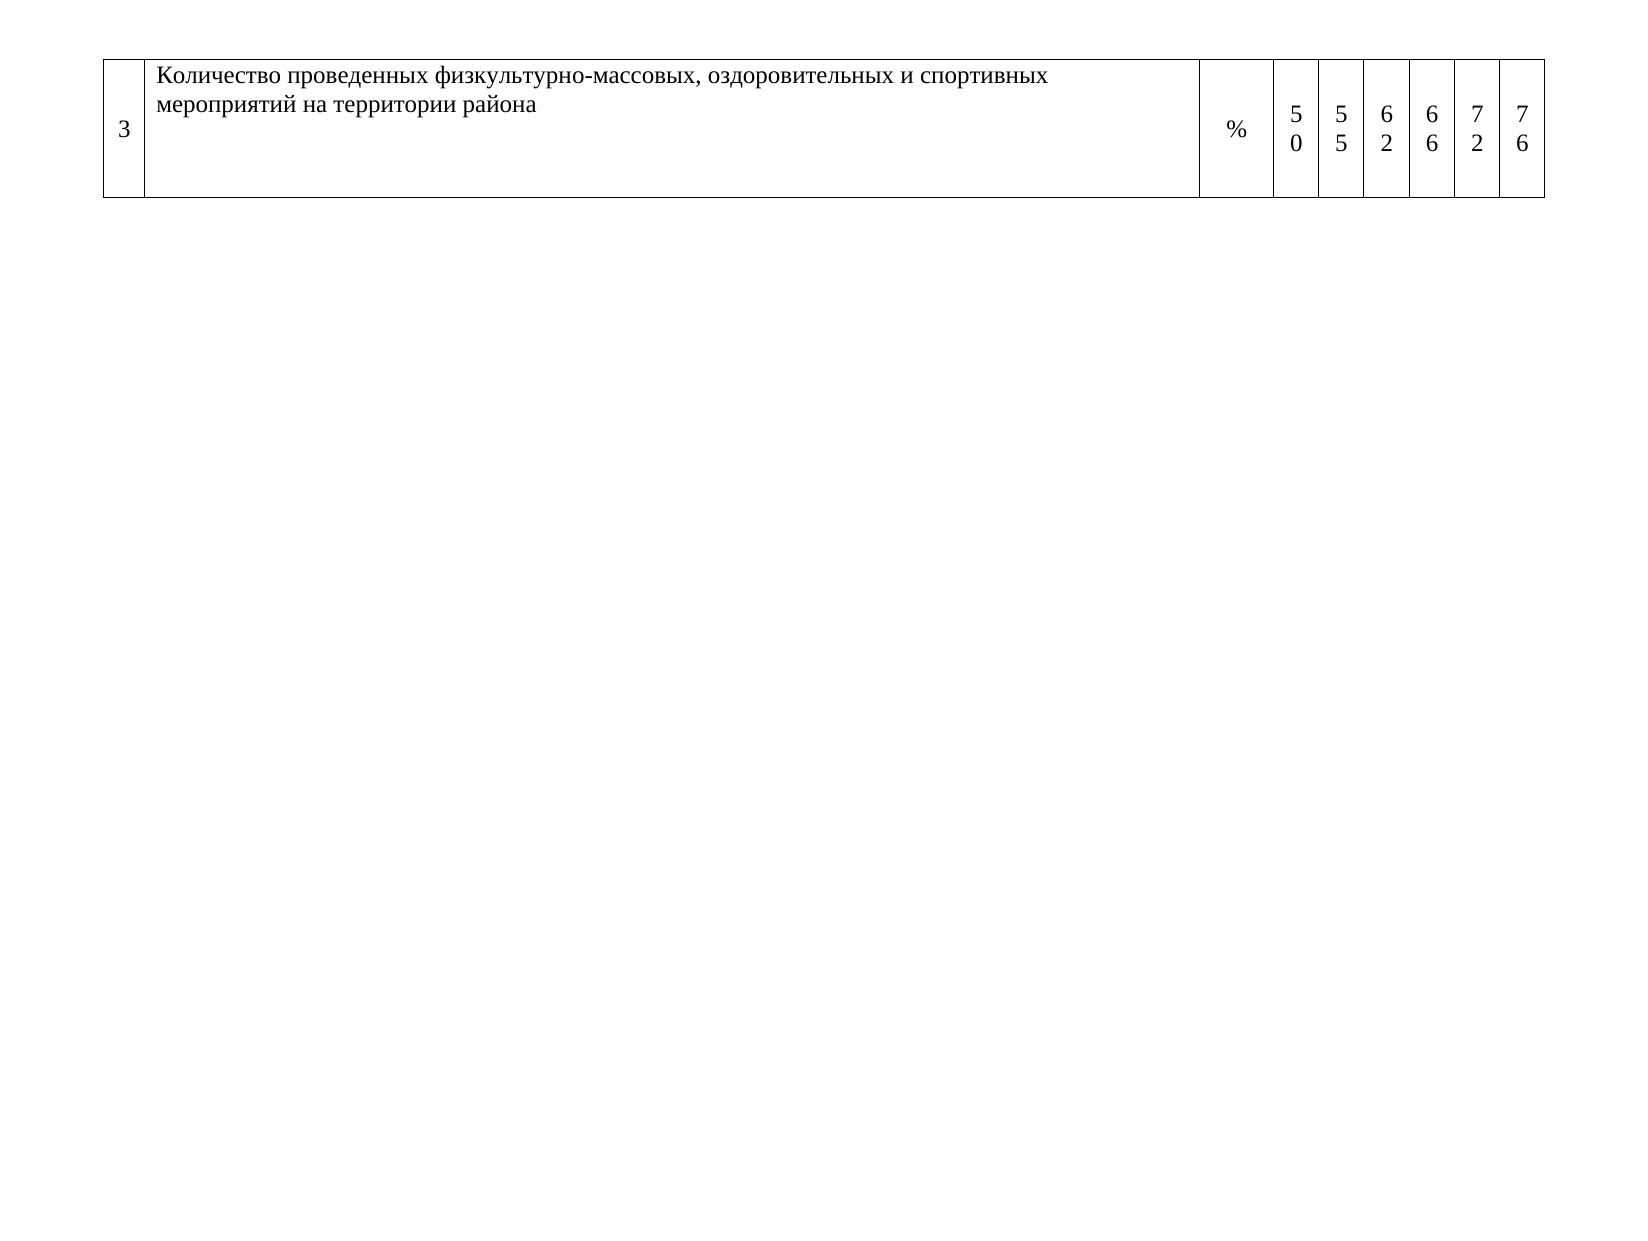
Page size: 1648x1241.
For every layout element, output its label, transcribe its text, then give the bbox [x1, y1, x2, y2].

table_cell 50 [1274, 60, 1318, 197]
table_cell % [1200, 60, 1273, 197]
table_cell 76 [1500, 60, 1544, 197]
table_cell 72 [1455, 60, 1499, 197]
table_cell 3 [104, 60, 144, 197]
table_cell 66 [1410, 60, 1454, 197]
table_cell Количество проведенных физкультурно-массовых, оздоровительных и спортивных мероприятий на территории района [145, 60, 1199, 197]
table_cell 55 [1319, 60, 1363, 197]
table_cell 62 [1364, 60, 1409, 197]
